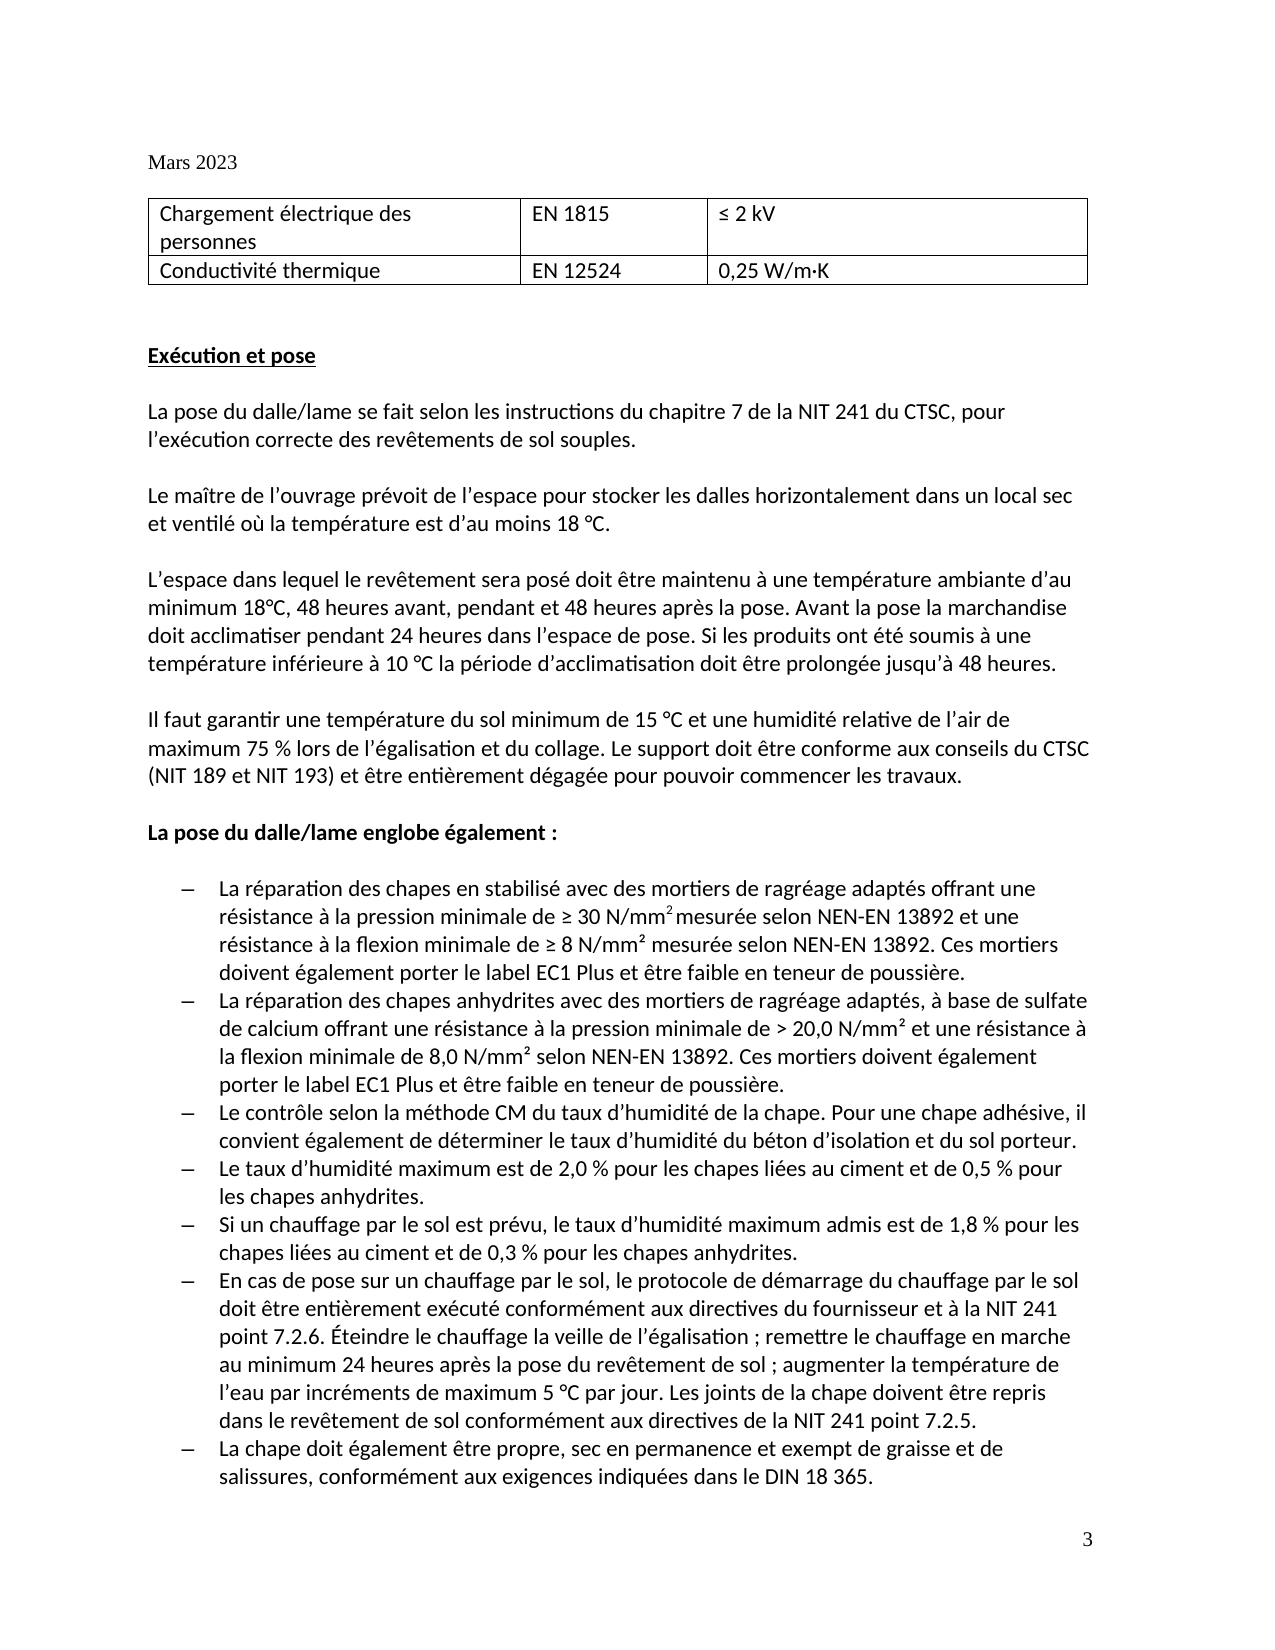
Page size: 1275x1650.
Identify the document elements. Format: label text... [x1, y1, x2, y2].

list La réparation des chapes anhydrites avec des mortiers de ragréage adaptés, à base de sulfate de calcium offrant une résistance à la pression minimale de > 20,0 N/mm² et une résistance à la flexion minimale de 8,0 N/mm² selon NEN-EN 13892. Ces mortiers doivent également porter le label EC1 Plus et être faible en teneur de poussière. [181, 986, 1093, 1098]
text La pose du dalle/lame se fait selon les instructions du chapitre 7 de la NIT 241 du CTSC, pour l’exécution correcte des revêtements de sol souples. [148, 397, 1093, 453]
list Le contrôle selon la méthode CM du taux d’humidité de la chape. Pour une chape adhésive, il convient également de déterminer le taux d’humidité du béton d’isolation et du sol porteur. [181, 1098, 1093, 1154]
text La pose du dalle/lame englobe également : [148, 818, 1093, 846]
table_cell EN 12524 [521, 256, 707, 284]
table_cell ≤ 2 kV [708, 199, 1087, 255]
list Si un chauffage par le sol est prévu, le taux d’humidité maximum admis est de 1,8 % pour les chapes liées au ciment et de 0,3 % pour les chapes anhydrites. [181, 1210, 1093, 1266]
text L’espace dans lequel le revêtement sera posé doit être maintenu à une température ambiante d’au minimum 18°C, 48 heures avant, pendant et 48 heures après la pose. Avant la pose la marchandise doit acclimatiser pendant 24 heures dans l’espace de pose. Si les produits ont été soumis à une température inférieure à 10 °C la période d’acclimatisation doit être prolongée jusqu’à 48 heures. [148, 566, 1093, 678]
table_cell 0,25 W/m·K [708, 256, 1087, 284]
text Il faut garantir une température du sol minimum de 15 °C et une humidité relative de l’air de maximum 75 % lors de l’égalisation et du collage. Le support doit être conforme aux conseils du CTSC (NIT 189 et NIT 193) et être entièrement dégagée pour pouvoir commencer les travaux. [148, 706, 1093, 790]
list La réparation des chapes en stabilisé avec des mortiers de ragréage adaptés offrant une résistance à la pression minimale de ≥ 30 N/mm2 mesurée selon NEN-EN 13892 et une résistance à la flexion minimale de ≥ 8 N/mm² mesurée selon NEN-EN 13892. Ces mortiers doivent également porter le label EC1 Plus et être faible en teneur de poussière. [181, 874, 1093, 986]
list La chape doit également être propre, sec en permanence et exempt de graisse et de salissures, conformément aux exigences indiquées dans le DIN 18 365. [181, 1434, 1093, 1490]
text Le maître de l’ouvrage prévoit de l’espace pour stocker les dalles horizontalement dans un local sec et ventilé où la température est d’au moins 18 °C. [148, 481, 1093, 537]
list En cas de pose sur un chauffage par le sol, le protocole de démarrage du chauffage par le sol doit être entièrement exécuté conformément aux directives du fournisseur et à la NIT 241 point 7.2.6. Éteindre le chauffage la veille de l’égalisation ; remettre le chauffage en marche au minimum 24 heures après la pose du revêtement de sol ; augmenter la température de l’eau par incréments de maximum 5 °C par jour. Les joints de la chape doivent être repris dans le revêtement de sol conformément aux directives de la NIT 241 point 7.2.5. [181, 1266, 1093, 1434]
table_cell Conductivité thermique [149, 256, 520, 284]
table_cell Chargement électrique des personnes [149, 199, 520, 255]
table_cell EN 1815 [521, 199, 707, 255]
text Exécution et pose [148, 341, 1093, 369]
list Le taux d’humidité maximum est de 2,0 % pour les chapes liées au ciment et de 0,5 % pour les chapes anhydrites. [181, 1154, 1093, 1210]
